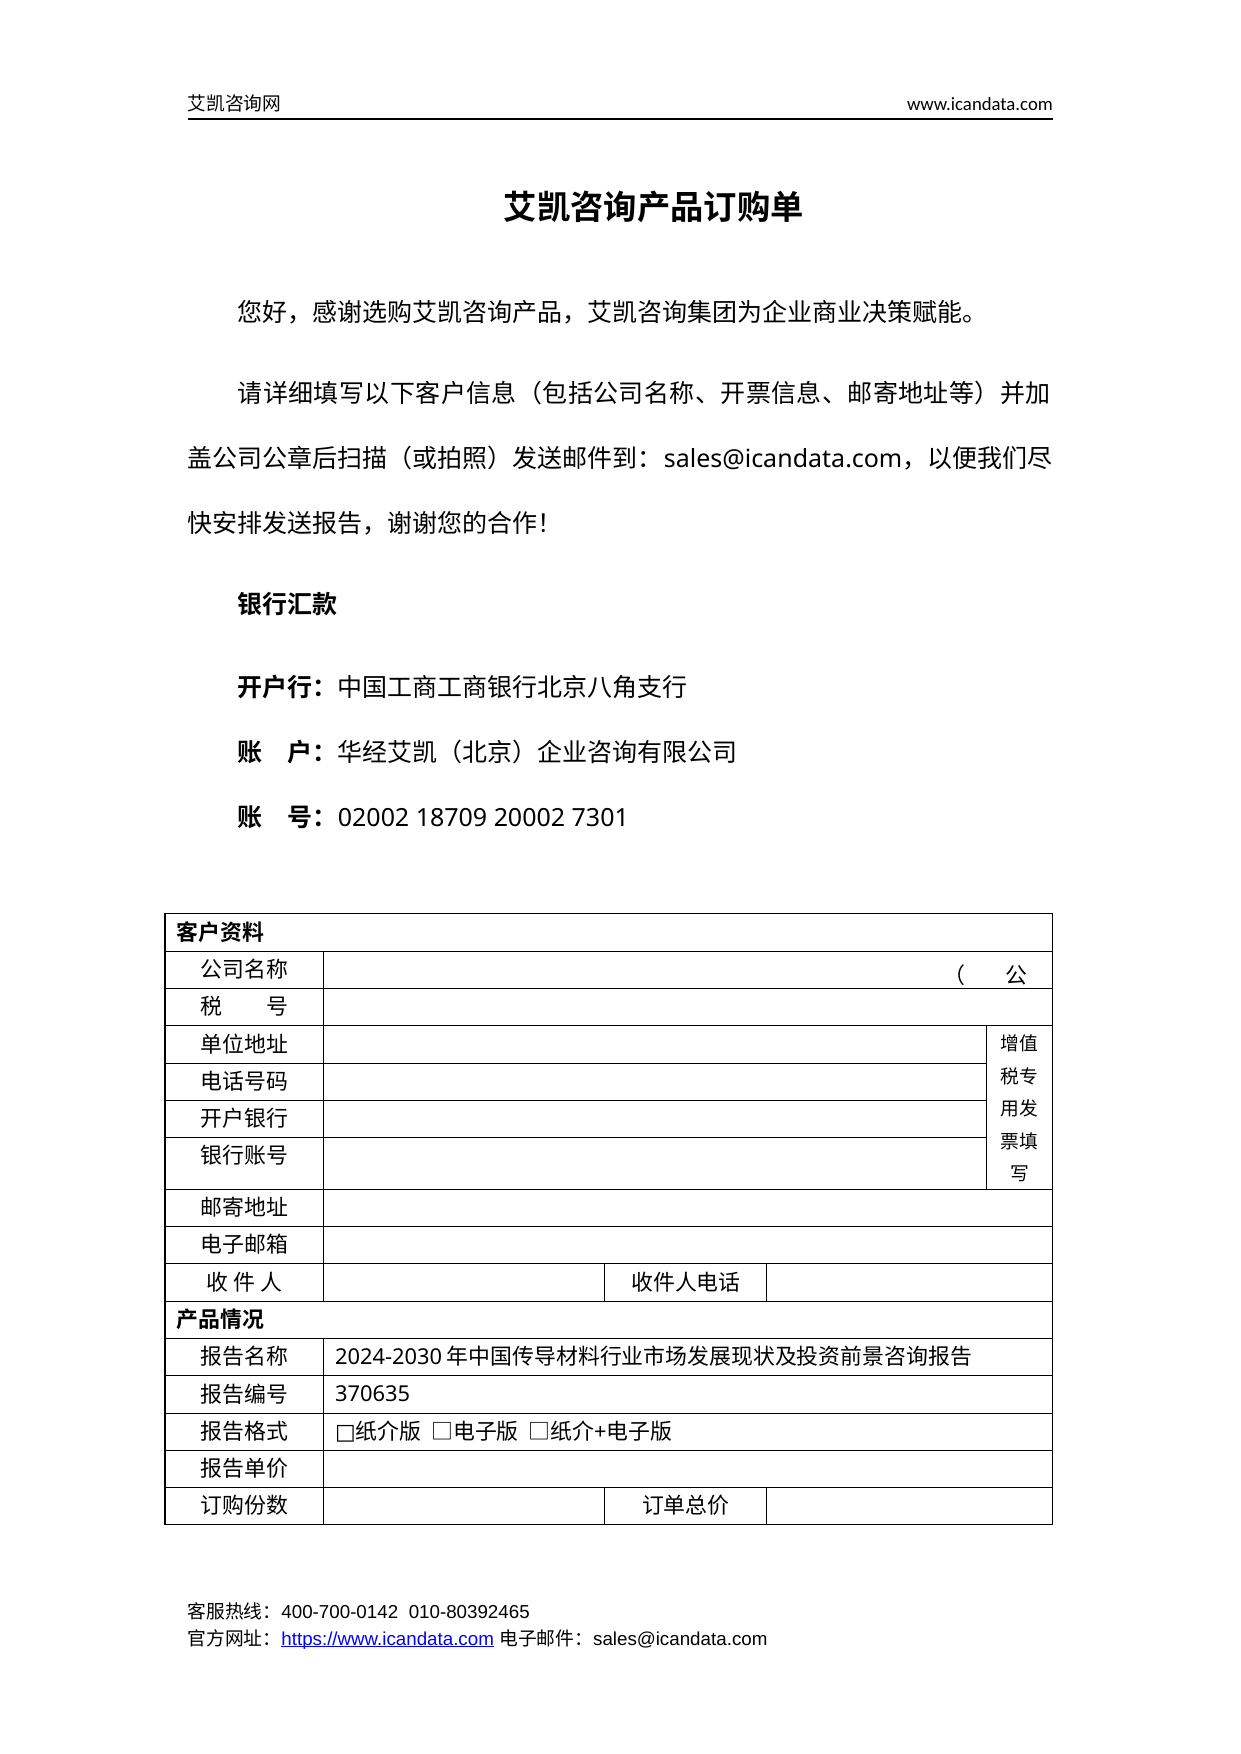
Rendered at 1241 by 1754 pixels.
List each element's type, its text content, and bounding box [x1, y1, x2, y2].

table_cell 370635 [324, 1376, 1052, 1412]
table_cell 税 号 [166, 989, 323, 1025]
table_cell 报告名称 [166, 1339, 323, 1375]
text 开户行：中国工商工商银行北京八角支行 [187, 653, 1053, 718]
table_cell 订购份数 [166, 1488, 323, 1524]
table_cell [767, 1488, 1052, 1524]
text 账 号：02002 18709 20002 7301 [187, 783, 1053, 848]
table_cell 产品情况 [166, 1302, 1052, 1338]
table_cell 邮寄地址 [166, 1190, 323, 1226]
table_cell 电子邮箱 [166, 1227, 323, 1263]
table_cell 收 件 人 [166, 1264, 323, 1301]
text 请详细填写以下客户信息（包括公司名称、开票信息、邮寄地址等）并加盖公司公章后扫描（或拍照）发送邮件到：sales@icandata.com，以便我们尽快安排发送报告，谢谢您的合作！ [187, 359, 1053, 554]
table_cell [324, 1101, 986, 1137]
table_cell [324, 989, 1052, 1025]
text 银行汇款 [187, 570, 1053, 635]
table_cell 报告编号 [166, 1376, 323, 1412]
table_cell [324, 1227, 1052, 1263]
text 您好，感谢选购艾凯咨询产品，艾凯咨询集团为企业商业决策赋能。 [187, 278, 1053, 343]
table_cell [324, 1264, 604, 1301]
text 艾凯咨询产品订购单 [187, 172, 1053, 237]
table_cell 增值税专用发票填写 [987, 1026, 1052, 1189]
table_cell 报告单价 [166, 1451, 323, 1487]
table_cell 银行账号 [166, 1138, 323, 1189]
table_cell [767, 1264, 1052, 1301]
table_cell [324, 1026, 986, 1062]
table_cell [324, 1451, 1052, 1487]
text 账 户：华经艾凯（北京）企业咨询有限公司 [187, 718, 1053, 783]
table_cell [324, 1138, 986, 1189]
table_cell [324, 1488, 604, 1524]
table_cell 单位地址 [166, 1026, 323, 1062]
table_cell 开户银行 [166, 1101, 323, 1137]
table_cell 订单总价 [605, 1488, 766, 1524]
table_cell 电话号码 [166, 1064, 323, 1100]
table_cell [324, 1064, 986, 1100]
table_cell [324, 1190, 1052, 1226]
table_cell 报告格式 [166, 1414, 323, 1450]
table_cell [324, 952, 1052, 988]
table_cell 公司名称 [166, 952, 323, 988]
table_cell 2024-2030年中国传导材料行业市场发展现状及投资前景咨询报告 [324, 1339, 1052, 1375]
table_cell □纸介版 □电子版 □纸介+电子版 [324, 1414, 1052, 1450]
table_cell 收件人电话 [605, 1264, 766, 1301]
table_header 客户资料 [166, 914, 1052, 951]
